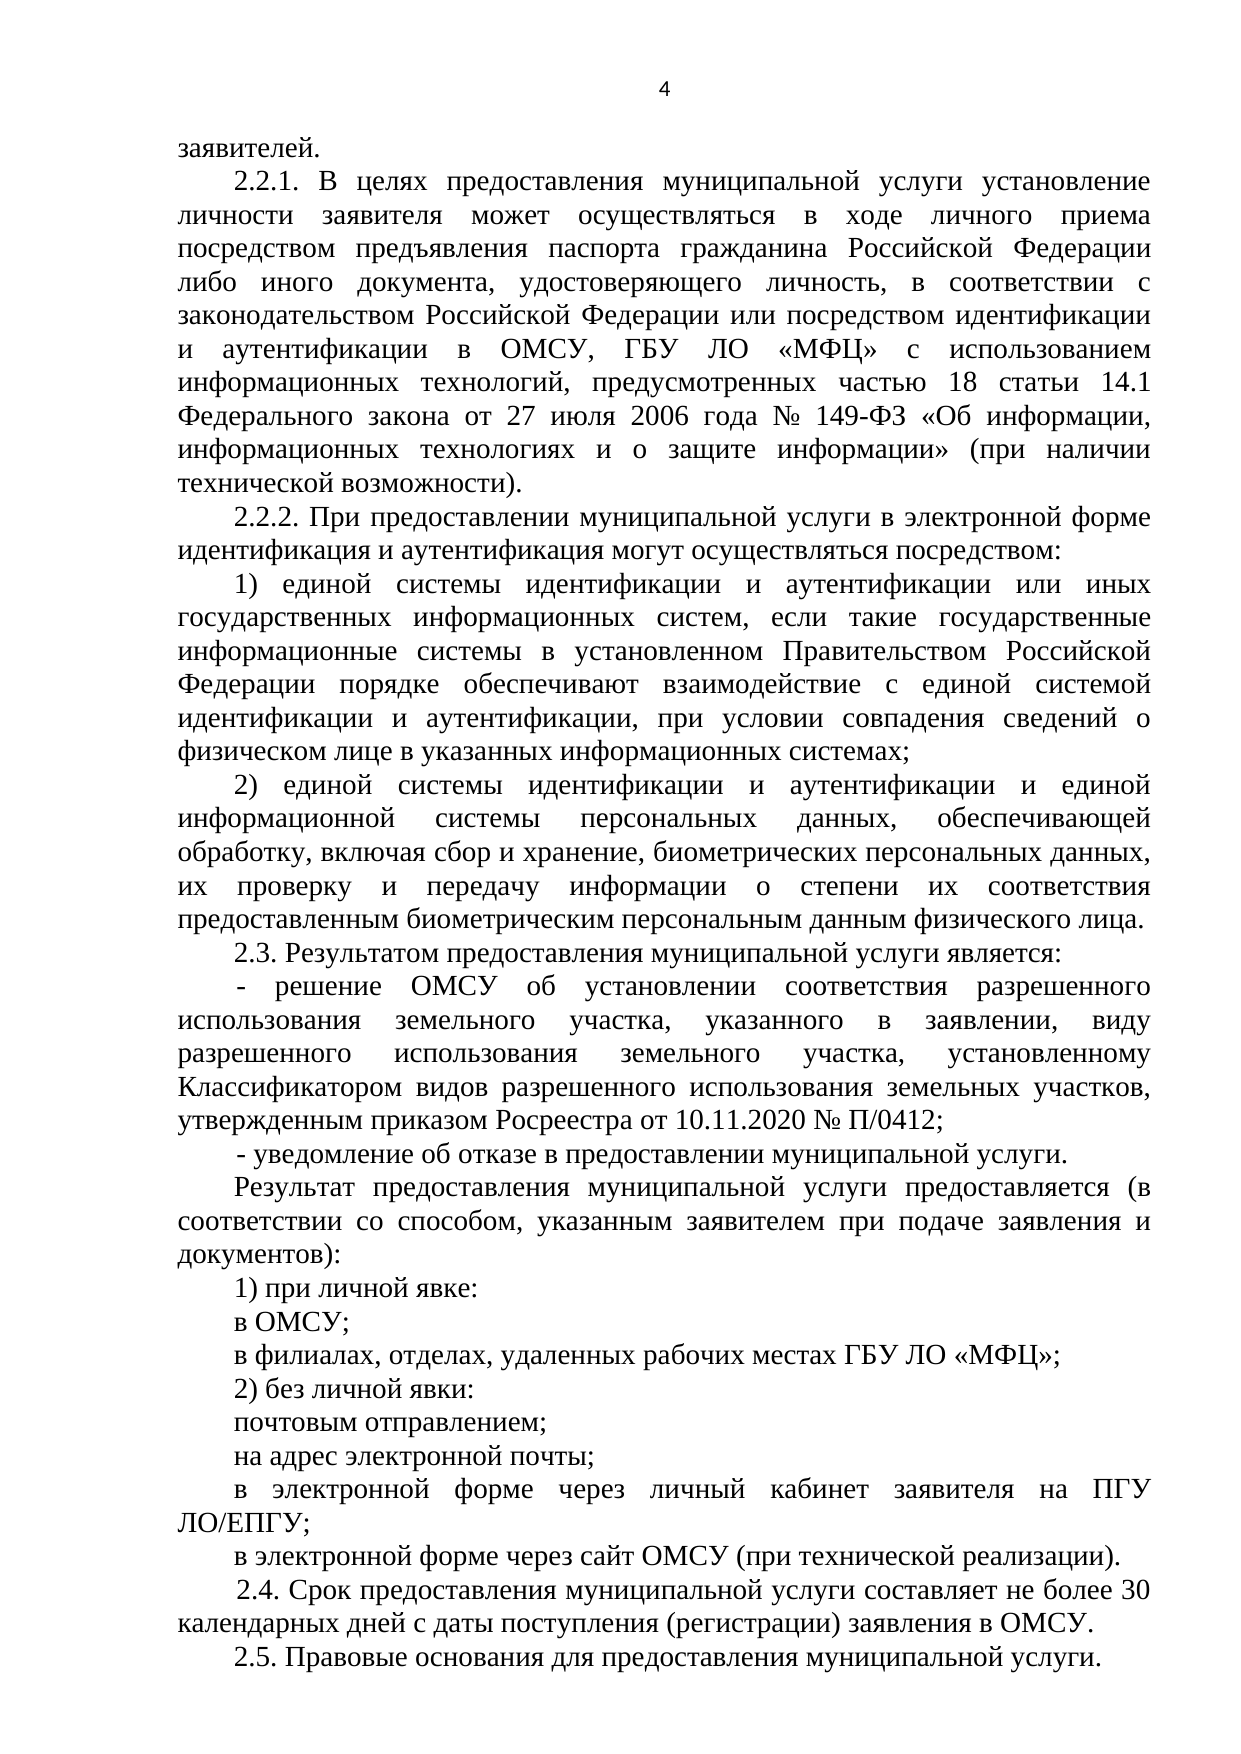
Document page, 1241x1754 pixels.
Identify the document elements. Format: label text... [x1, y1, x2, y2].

text 2) единой системы идентификации и аутентификации и единой информационной системы персональных данных, обеспечивающей обработку, включая сбор и хранение, биометрических персональных данных, их проверку и передачу информации о степени их соответствия предоставленным биометрическим персональным данным физического лица. [177, 767, 1152, 935]
text в ОМСУ; [177, 1304, 1152, 1337]
text 1) при личной явке: [177, 1270, 1152, 1304]
text - решение ОМСУ об установлении соответствия разрешенного использования земельного участка, указанного в заявлении, виду разрешенного использования земельного участка, установленному Классификатором видов разрешенного использования земельных участков, утвержденным приказом Росреестра от 10.11.2020 № П/0412; [177, 968, 1152, 1136]
text в электронной форме через сайт ОМСУ (при технической реализации). [177, 1538, 1152, 1572]
text почтовым отправлением; [177, 1404, 1152, 1438]
text в электронной форме через личный кабинет заявителя на ПГУ ЛО/ЕПГУ; [177, 1471, 1152, 1538]
text на адрес электронной почты; [177, 1438, 1152, 1471]
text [177, 130, 1152, 163]
text 1) единой системы идентификации и аутентификации или иных государственных информационных систем, если такие государственные информационные системы в установленном Правительством Российской Федерации порядке обеспечивают взаимодействие с единой системой идентификации и аутентификации, при условии совпадения сведений о физическом лице в указанных информационных системах; [177, 566, 1152, 767]
text 2.5. Правовые основания для предоставления муниципальной услуги. [177, 1639, 1152, 1673]
text в филиалах, отделах, удаленных рабочих местах ГБУ ЛО «МФЦ»; [177, 1337, 1152, 1371]
text - уведомление об отказе в предоставлении муниципальной услуги. [177, 1136, 1152, 1169]
text 2.2.2. При предоставлении муниципальной услуги в электронной форме идентификация и аутентификация могут осуществляться посредством: [177, 499, 1152, 566]
text 2.3. Результатом предоставления муниципальной услуги является: [177, 935, 1152, 968]
text Результат предоставления муниципальной услуги предоставляется (в соответствии со способом, указанным заявителем при подаче заявления и документов): [177, 1169, 1152, 1270]
text 2) без личной явки: [177, 1371, 1152, 1404]
text 2.4. Срок предоставления муниципальной услуги составляет не более 30 календарных дней с даты поступления (регистрации) заявления в ОМСУ. [177, 1572, 1152, 1639]
text 2.2.1. В целях предоставления муниципальной услуги установление личности заявителя может осуществляться в ходе личного приема посредством предъявления паспорта гражданина Российской Федерации либо иного документа, удостоверяющего личность, в соответствии с законодательством Российской Федерации или посредством идентификации и аутентификации в ОМСУ, ГБУ ЛО «МФЦ» с использованием информационных технологий, предусмотренных частью 18 статьи 14.1 Федерального закона от 27 июля 2006 года № 149-ФЗ «Об информации, информационных технологиях и о защите информации» (при наличии технической возможности). [177, 163, 1152, 499]
